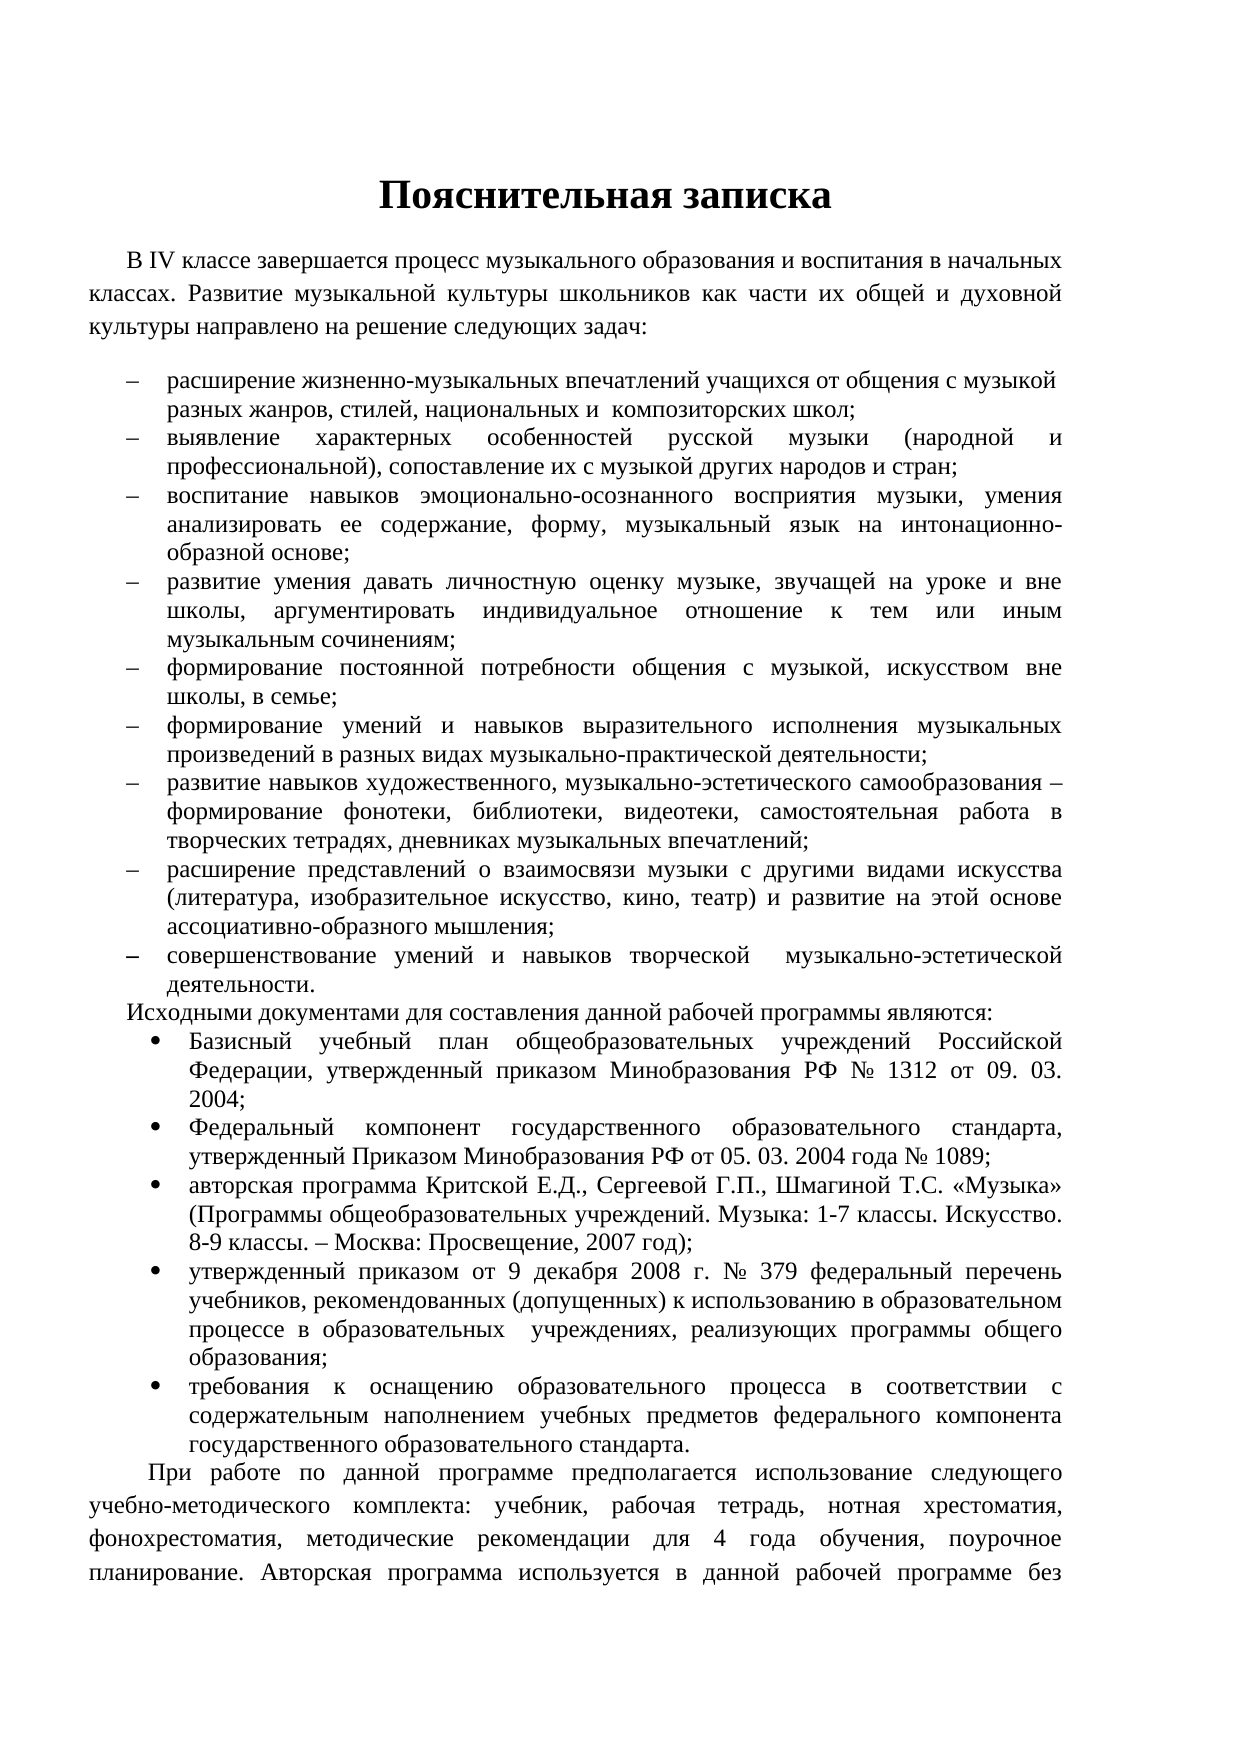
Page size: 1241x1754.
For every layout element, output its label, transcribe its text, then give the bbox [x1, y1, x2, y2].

list требования к оснащению образовательного процесса в соответствии с содержательным наполнением учебных предметов федерального компонента государственного образовательного стандарта. [151, 1371, 1063, 1457]
list формирование постоянной потребности общения с музыкой, искусством вне школы, в семье; [126, 652, 1063, 710]
text Пояснительная записка [88, 169, 1063, 217]
list воспитание навыков эмоционально-осознанного восприятия музыки, умения анализировать ее содержание, форму, музыкальный язык на интонационно-образной основе; [126, 480, 1063, 566]
list выявление характерных особенностей русской музыки (народной и профессиональной), сопоставление их с музыкой других народов и стран; [126, 422, 1063, 480]
list расширение представлений о взаимосвязи музыки с другими видами искусства (литература, изобразительное искусство, кино, театр) и развитие на этой основе ассоциативно-образного мышления; [126, 854, 1063, 940]
list совершенствование умений и навыков творческой музыкально-эстетической деятельности. [126, 940, 1063, 997]
text В IV классе завершается процесс музыкального образования и воспитания в начальных классах. Развитие музыкальной культуры школьников как части их общей и духовной культуры направлено на решение следующих задач: [88, 245, 1063, 340]
list расширение жизненно-музыкальных впечатлений учащихся от общения с музыкой разных жанров, стилей, национальных и композиторских школ; [126, 365, 1063, 422]
list формирование умений и навыков выразительного исполнения музыкальных произведений в разных видах музыкально-практической деятельности; [126, 710, 1063, 767]
list развитие навыков художественного, музыкально-эстетического самообразования – формирование фонотеки, библиотеки, видеотеки, самостоятельная работа в творческих тетрадях, дневниках музыкальных впечатлений; [126, 767, 1063, 854]
list Федеральный компонент государственного образовательного стандарта, утвержденный Приказом Минобразования РФ от 05. 03. 2004 года № 1089; [151, 1112, 1063, 1170]
list развитие умения давать личностную оценку музыке, звучащей на уроке и вне школы, аргументировать индивидуальное отношение к тем или иным музыкальным сочинениям; [126, 566, 1063, 652]
list Базисный учебный план общеобразовательных учреждений Российской Федерации, утвержденный приказом Минобразования РФ № 1312 от 09. 03. 2004; [151, 1026, 1063, 1112]
list авторская программа Критской Е.Д., Сергеевой Г.П., Шмагиной Т.С. «Музыка» (Программы общеобразовательных учреждений. Музыка: 1-7 классы. Искусство. 8-9 классы. – Москва: Просвещение, 2007 год); [151, 1170, 1063, 1256]
list утвержденный приказом от 9 декабря 2008 г. № 379 федеральный перечень учебников, рекомендованных (допущенных) к использованию в образовательном процессе в образовательных учреждениях, реализующих программы общего образования; [151, 1256, 1063, 1371]
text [88, 1457, 1063, 1585]
text Исходными документами для составления данной рабочей программы являются: [88, 997, 1063, 1026]
